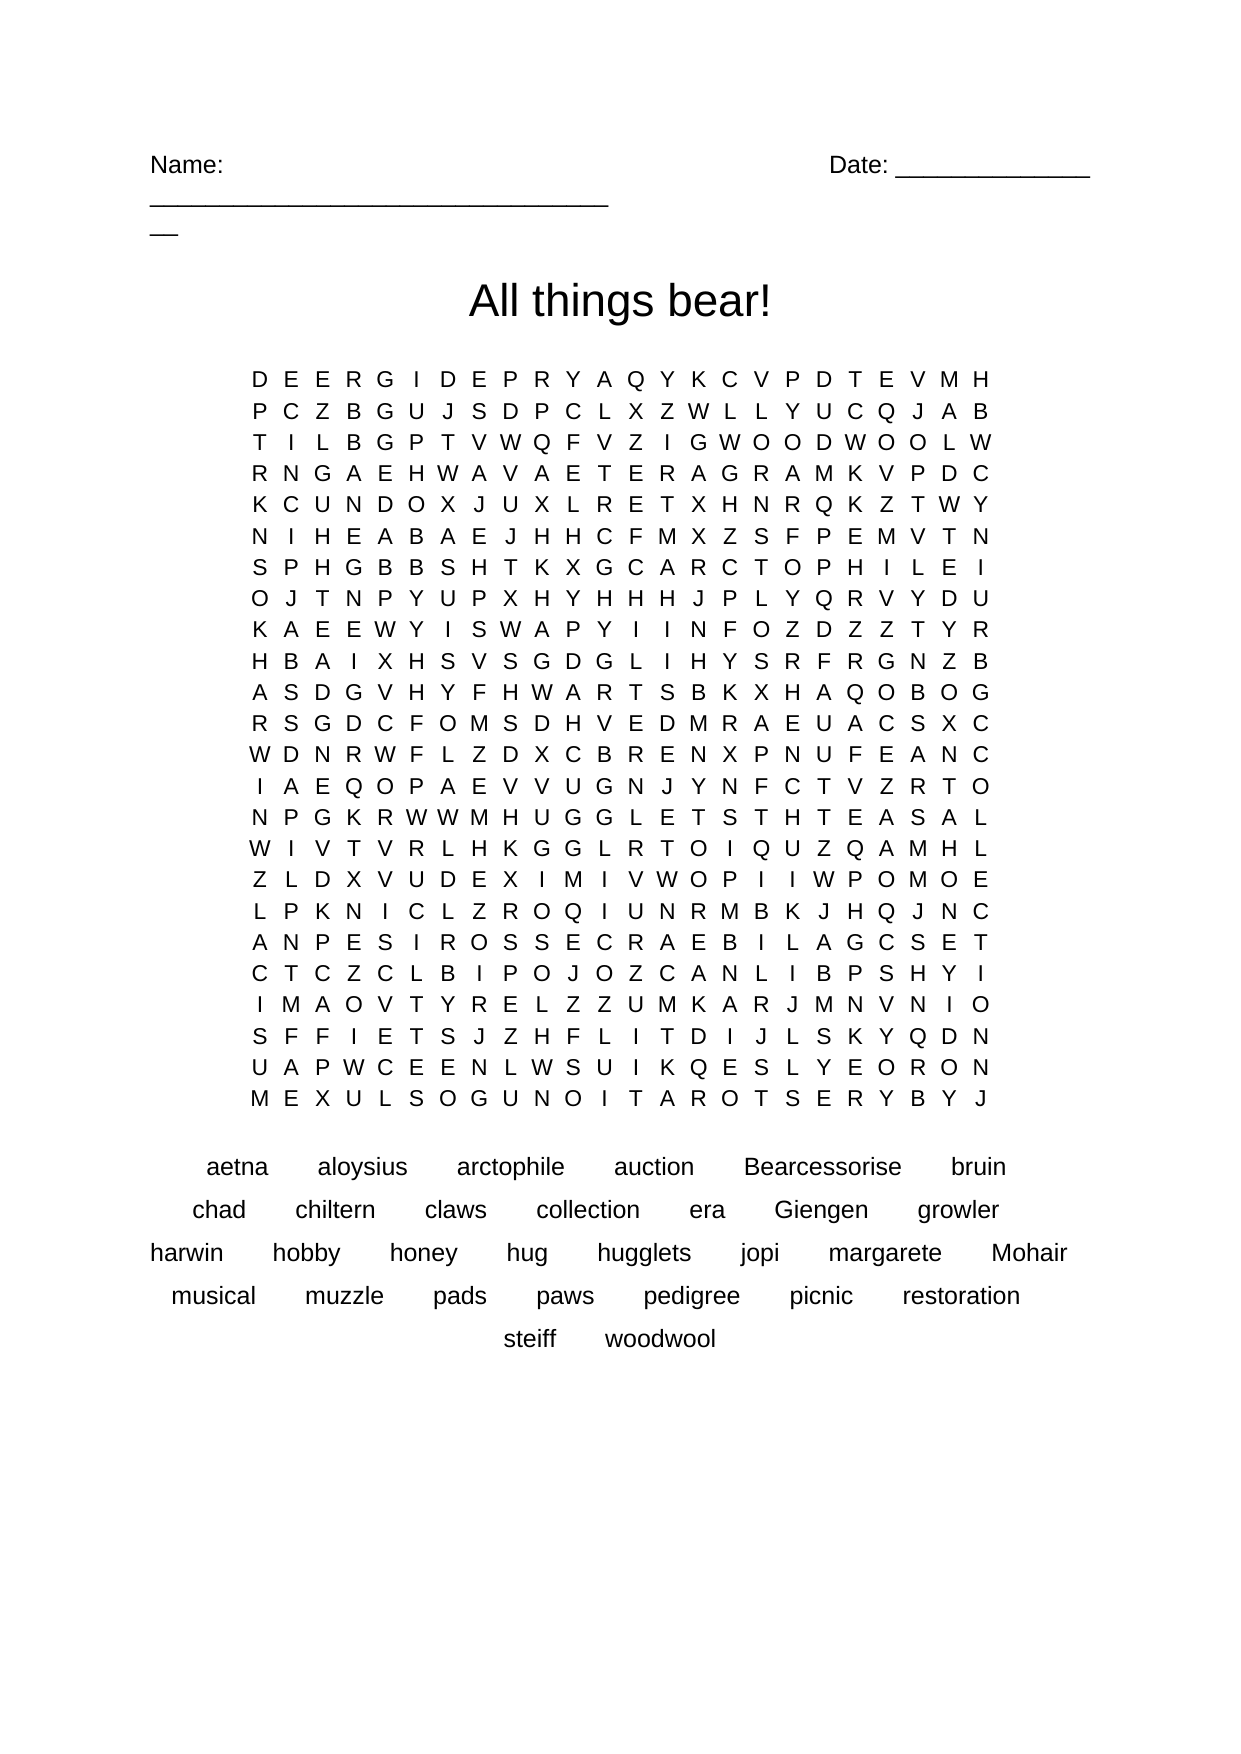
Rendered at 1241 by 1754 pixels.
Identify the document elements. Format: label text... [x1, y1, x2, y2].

table_cell C [965, 895, 996, 926]
table_cell P [526, 395, 557, 426]
table_cell G [589, 645, 620, 676]
table_cell T [934, 520, 965, 551]
table_cell E [840, 1051, 871, 1083]
table_cell N [244, 801, 275, 833]
table_cell Q [808, 489, 839, 520]
table_cell Z [777, 614, 808, 645]
table_cell O [432, 708, 463, 739]
table_cell O [871, 426, 902, 458]
table_cell O [777, 426, 808, 458]
table_cell U [808, 739, 839, 770]
table_cell F [401, 708, 432, 739]
table_cell V [495, 770, 526, 801]
table_cell Q [871, 895, 902, 926]
table_cell Y [777, 583, 808, 614]
table_cell P [401, 770, 432, 801]
table_cell V [871, 458, 902, 489]
table_cell O [777, 551, 808, 583]
table_cell N [714, 958, 745, 989]
table_cell E [620, 489, 651, 520]
table_cell V [589, 708, 620, 739]
table_cell X [745, 676, 777, 708]
table_cell W [526, 676, 557, 708]
table_cell H [840, 551, 871, 583]
table_cell N [902, 989, 933, 1020]
table_cell O [871, 676, 902, 708]
table_cell C [777, 770, 808, 801]
table_cell W [369, 739, 401, 770]
table_cell B [808, 958, 839, 989]
table_cell Q [840, 833, 871, 864]
table_cell U [620, 895, 651, 926]
table_cell L [244, 895, 275, 926]
table_cell I [526, 864, 557, 895]
table_cell G [714, 458, 745, 489]
table_cell D [934, 458, 965, 489]
table_cell Q [683, 1051, 714, 1083]
table_header Name: ___________________________________ [150, 150, 620, 274]
table_cell O [934, 676, 965, 708]
table_cell Y [683, 770, 714, 801]
table_cell V [840, 770, 871, 801]
table_cell I [934, 989, 965, 1020]
table_cell T [965, 926, 996, 958]
table_cell N [965, 1051, 996, 1083]
table_cell L [620, 801, 651, 833]
table_cell B [902, 676, 933, 708]
table_cell L [714, 395, 745, 426]
table_cell E [401, 1051, 432, 1083]
table_cell C [965, 739, 996, 770]
table_cell N [902, 645, 933, 676]
table_cell Z [620, 958, 651, 989]
table_cell E [934, 551, 965, 583]
table_cell G [526, 833, 557, 864]
table_cell Y [714, 645, 745, 676]
table_cell W [714, 426, 745, 458]
table_cell L [369, 1083, 401, 1114]
table_cell H [464, 551, 495, 583]
table_cell V [871, 583, 902, 614]
table_cell A [871, 833, 902, 864]
table_cell M [651, 520, 683, 551]
table_cell W [432, 458, 463, 489]
table_cell L [526, 989, 557, 1020]
table_cell G [369, 426, 401, 458]
table_cell K [777, 895, 808, 926]
table_cell J [808, 895, 839, 926]
table_cell X [683, 489, 714, 520]
table_cell Y [432, 989, 463, 1020]
table_cell Y [965, 489, 996, 520]
table_cell D [432, 864, 463, 895]
table_cell B [589, 739, 620, 770]
table_cell U [401, 395, 432, 426]
table_cell E [651, 739, 683, 770]
table_cell X [369, 645, 401, 676]
table_cell H [464, 833, 495, 864]
table_cell B [369, 551, 401, 583]
table_cell C [620, 551, 651, 583]
table_cell U [307, 489, 338, 520]
table_cell J [464, 489, 495, 520]
table_cell L [558, 489, 589, 520]
table_cell A [651, 1083, 683, 1114]
table_cell H [526, 520, 557, 551]
table_cell A [275, 770, 307, 801]
table_cell I [620, 614, 651, 645]
table_cell H [934, 833, 965, 864]
table_cell C [307, 958, 338, 989]
table_cell H [714, 489, 745, 520]
table_cell F [840, 739, 871, 770]
table_cell A [275, 1051, 307, 1083]
table_header Q [620, 364, 651, 395]
table_cell R [464, 989, 495, 1020]
table_header Y [558, 364, 589, 395]
table_cell U [589, 1051, 620, 1083]
table_cell J [432, 395, 463, 426]
table_cell S [432, 551, 463, 583]
table_cell H [558, 708, 589, 739]
table_header V [902, 364, 933, 395]
table_cell P [275, 801, 307, 833]
table_cell E [620, 458, 651, 489]
table_cell L [589, 395, 620, 426]
table_cell V [369, 676, 401, 708]
table_cell G [369, 395, 401, 426]
table_cell M [464, 801, 495, 833]
table_cell I [338, 645, 369, 676]
table_cell E [714, 1051, 745, 1083]
table_cell L [965, 801, 996, 833]
table_cell E [840, 801, 871, 833]
table_cell Z [244, 864, 275, 895]
table_cell R [745, 458, 777, 489]
table_cell J [275, 583, 307, 614]
table_cell G [589, 801, 620, 833]
table_cell S [745, 1051, 777, 1083]
table_cell V [589, 426, 620, 458]
table_cell X [526, 489, 557, 520]
table_cell R [777, 489, 808, 520]
table_cell K [495, 833, 526, 864]
table_cell J [745, 1020, 777, 1051]
table_cell R [683, 895, 714, 926]
table_cell I [620, 1020, 651, 1051]
table_cell A [683, 958, 714, 989]
table_cell U [777, 833, 808, 864]
table_cell E [620, 708, 651, 739]
table_cell I [244, 989, 275, 1020]
table_cell T [808, 801, 839, 833]
table_cell G [338, 676, 369, 708]
table_cell L [401, 958, 432, 989]
table_cell O [871, 864, 902, 895]
table_cell L [777, 1051, 808, 1083]
table_header P [777, 364, 808, 395]
table_cell A [808, 926, 839, 958]
table_cell S [432, 1020, 463, 1051]
table_cell P [275, 551, 307, 583]
table_cell T [620, 1083, 651, 1114]
table_cell C [369, 958, 401, 989]
table_cell S [495, 708, 526, 739]
table_cell L [432, 833, 463, 864]
table_cell S [902, 708, 933, 739]
table_cell W [840, 426, 871, 458]
table_cell U [338, 1083, 369, 1114]
table_cell C [401, 895, 432, 926]
table_cell A [745, 708, 777, 739]
table_cell Z [808, 833, 839, 864]
table_cell I [777, 958, 808, 989]
table_cell U [432, 583, 463, 614]
table_cell M [244, 1083, 275, 1114]
table_cell F [558, 1020, 589, 1051]
table_cell O [526, 895, 557, 926]
table_cell R [620, 739, 651, 770]
table_cell K [683, 989, 714, 1020]
table_cell Q [902, 1020, 933, 1051]
table_cell Z [934, 645, 965, 676]
table_cell A [651, 551, 683, 583]
table_cell G [307, 801, 338, 833]
table_cell I [714, 833, 745, 864]
table_cell D [558, 645, 589, 676]
table_cell P [902, 458, 933, 489]
table_cell S [902, 801, 933, 833]
table_cell U [495, 1083, 526, 1114]
table_cell E [965, 864, 996, 895]
table_cell N [620, 770, 651, 801]
table_cell V [369, 833, 401, 864]
table_cell M [464, 708, 495, 739]
table_cell V [902, 520, 933, 551]
table_cell I [432, 614, 463, 645]
table_header M [934, 364, 965, 395]
table_cell I [651, 614, 683, 645]
table_cell B [401, 520, 432, 551]
table_cell T [244, 426, 275, 458]
table_cell H [401, 645, 432, 676]
table_cell B [745, 895, 777, 926]
table_cell S [651, 676, 683, 708]
table_cell T [745, 551, 777, 583]
table_cell L [745, 958, 777, 989]
table_cell Y [808, 1051, 839, 1083]
table_cell J [777, 989, 808, 1020]
table_cell N [526, 1083, 557, 1114]
table_cell F [777, 520, 808, 551]
table_cell G [526, 645, 557, 676]
table_cell L [275, 864, 307, 895]
table_cell O [464, 926, 495, 958]
table_cell J [965, 1083, 996, 1114]
table_cell D [683, 1020, 714, 1051]
table_cell U [558, 770, 589, 801]
table_cell J [558, 958, 589, 989]
table_cell S [871, 958, 902, 989]
table_cell O [965, 770, 996, 801]
table_cell W [244, 739, 275, 770]
table_cell A [651, 926, 683, 958]
table_cell T [808, 770, 839, 801]
table_cell X [495, 583, 526, 614]
table_cell R [902, 1051, 933, 1083]
table_cell C [589, 926, 620, 958]
table_cell M [714, 895, 745, 926]
table_cell E [871, 739, 902, 770]
table_cell J [651, 770, 683, 801]
table_cell E [338, 926, 369, 958]
table_cell Y [401, 614, 432, 645]
table_cell A [871, 801, 902, 833]
table_cell R [338, 739, 369, 770]
table_cell W [526, 1051, 557, 1083]
table_cell G [683, 426, 714, 458]
table_cell C [369, 1051, 401, 1083]
table_cell O [745, 426, 777, 458]
table_cell L [902, 551, 933, 583]
table_cell B [965, 395, 996, 426]
table_header R [338, 364, 369, 395]
table_cell S [401, 1083, 432, 1114]
table_cell V [307, 833, 338, 864]
table_cell H [526, 1020, 557, 1051]
table_cell D [338, 708, 369, 739]
table_cell B [275, 645, 307, 676]
table_cell C [244, 958, 275, 989]
table_cell D [307, 676, 338, 708]
table_cell N [275, 926, 307, 958]
table_cell X [432, 489, 463, 520]
table_cell O [338, 989, 369, 1020]
table_cell S [495, 645, 526, 676]
table_cell M [651, 989, 683, 1020]
table_cell K [244, 489, 275, 520]
table_cell H [526, 583, 557, 614]
table_cell R [651, 458, 683, 489]
table_cell A [808, 676, 839, 708]
table_cell E [464, 864, 495, 895]
table_cell O [714, 1083, 745, 1114]
table_cell S [369, 926, 401, 958]
table_cell J [902, 895, 933, 926]
table_cell R [965, 614, 996, 645]
table_cell Z [464, 895, 495, 926]
table_cell U [808, 395, 839, 426]
table_cell E [307, 614, 338, 645]
table_cell T [620, 676, 651, 708]
table_cell C [275, 395, 307, 426]
table_header E [871, 364, 902, 395]
table_cell M [683, 708, 714, 739]
table_cell C [871, 708, 902, 739]
table_cell J [683, 583, 714, 614]
table_cell B [683, 676, 714, 708]
table_cell P [495, 958, 526, 989]
table_cell A [244, 676, 275, 708]
table_cell C [840, 395, 871, 426]
table_cell R [432, 926, 463, 958]
table_cell V [464, 645, 495, 676]
table_cell A [840, 708, 871, 739]
table_cell U [244, 1051, 275, 1083]
table_cell Z [840, 614, 871, 645]
title All things bear! [150, 274, 1090, 326]
table_cell E [464, 520, 495, 551]
table_cell S [745, 520, 777, 551]
table_cell N [338, 583, 369, 614]
table_cell K [840, 458, 871, 489]
table_cell R [840, 645, 871, 676]
table_cell W [808, 864, 839, 895]
table_cell E [369, 458, 401, 489]
table_cell H [651, 583, 683, 614]
table_cell X [307, 1083, 338, 1114]
table_cell H [777, 676, 808, 708]
table_cell N [934, 895, 965, 926]
table_cell P [369, 583, 401, 614]
table_cell H [401, 676, 432, 708]
table_cell J [464, 1020, 495, 1051]
table_cell L [495, 1051, 526, 1083]
table_cell I [745, 864, 777, 895]
table_cell P [840, 958, 871, 989]
table_cell V [526, 770, 557, 801]
table_cell I [401, 926, 432, 958]
table_cell Y [934, 1083, 965, 1114]
table_cell A [902, 739, 933, 770]
table_cell N [965, 520, 996, 551]
table_cell I [745, 926, 777, 958]
table_cell M [275, 989, 307, 1020]
table_cell P [558, 614, 589, 645]
table_cell X [495, 864, 526, 895]
table_cell I [589, 1083, 620, 1114]
table_cell U [401, 864, 432, 895]
table_cell T [683, 801, 714, 833]
table_header T [840, 364, 871, 395]
table_cell C [558, 739, 589, 770]
table_cell H [307, 551, 338, 583]
table_cell E [275, 1083, 307, 1114]
table_cell V [495, 458, 526, 489]
table_cell A [526, 458, 557, 489]
table_cell N [777, 739, 808, 770]
table_cell C [275, 489, 307, 520]
table_cell O [432, 1083, 463, 1114]
table_cell Y [589, 614, 620, 645]
table_cell K [651, 1051, 683, 1083]
table_cell D [307, 864, 338, 895]
table_cell A [934, 801, 965, 833]
table_cell R [683, 1083, 714, 1114]
table_cell T [589, 458, 620, 489]
table_cell I [651, 645, 683, 676]
table_cell B [902, 1083, 933, 1114]
table_cell Z [714, 520, 745, 551]
table_cell N [683, 614, 714, 645]
table_cell S [464, 395, 495, 426]
table_cell G [589, 551, 620, 583]
table_cell U [495, 489, 526, 520]
table_cell P [714, 864, 745, 895]
table_cell G [338, 551, 369, 583]
table_cell T [745, 801, 777, 833]
table_header Y [651, 364, 683, 395]
table_cell A [683, 458, 714, 489]
table_cell A [934, 395, 965, 426]
table_cell I [589, 895, 620, 926]
table_cell I [777, 864, 808, 895]
table_cell R [620, 926, 651, 958]
table_header C [714, 364, 745, 395]
table_cell H [777, 801, 808, 833]
table_cell W [651, 864, 683, 895]
table_cell M [558, 864, 589, 895]
table_cell P [244, 395, 275, 426]
table_cell L [307, 426, 338, 458]
table_cell P [401, 426, 432, 458]
table_cell P [840, 864, 871, 895]
table_cell E [777, 708, 808, 739]
table_cell P [808, 551, 839, 583]
table_cell Q [745, 833, 777, 864]
table_cell T [401, 1020, 432, 1051]
table_cell R [589, 489, 620, 520]
table_cell F [275, 1020, 307, 1051]
table_cell T [307, 583, 338, 614]
table_cell H [840, 895, 871, 926]
table_header R [526, 364, 557, 395]
table_cell E [432, 1051, 463, 1083]
table_header A [589, 364, 620, 395]
table_cell G [307, 458, 338, 489]
table_header H [965, 364, 996, 395]
table_cell C [965, 708, 996, 739]
table_cell R [840, 583, 871, 614]
table_cell Z [558, 989, 589, 1020]
table_cell X [558, 551, 589, 583]
table_cell A [275, 614, 307, 645]
table_cell T [934, 770, 965, 801]
table_cell K [307, 895, 338, 926]
table_cell O [526, 958, 557, 989]
table_cell T [902, 489, 933, 520]
table_header D [432, 364, 463, 395]
table_cell T [651, 1020, 683, 1051]
table_cell N [244, 520, 275, 551]
table_cell U [620, 989, 651, 1020]
table_cell Z [871, 770, 902, 801]
table_cell G [589, 770, 620, 801]
table_cell E [808, 1083, 839, 1114]
table_cell X [714, 739, 745, 770]
table_header D [244, 364, 275, 395]
table_cell O [683, 833, 714, 864]
table_cell L [620, 645, 651, 676]
table_cell A [432, 520, 463, 551]
table_cell D [526, 708, 557, 739]
table_header P [495, 364, 526, 395]
table_cell Q [338, 770, 369, 801]
table_cell M [871, 520, 902, 551]
table_cell E [934, 926, 965, 958]
table_cell L [777, 926, 808, 958]
table_cell I [338, 1020, 369, 1051]
table_cell V [871, 989, 902, 1020]
table_cell W [401, 801, 432, 833]
table_cell C [558, 395, 589, 426]
table_cell L [589, 1020, 620, 1051]
table_cell A [464, 458, 495, 489]
table_cell V [464, 426, 495, 458]
table_cell H [401, 458, 432, 489]
table_cell B [432, 958, 463, 989]
table_cell S [777, 1083, 808, 1114]
table_cell D [495, 395, 526, 426]
table_cell Z [620, 426, 651, 458]
table_cell V [369, 864, 401, 895]
table_cell V [620, 864, 651, 895]
table_cell S [464, 614, 495, 645]
table_cell Z [871, 614, 902, 645]
table_cell A [307, 645, 338, 676]
table_cell I [275, 520, 307, 551]
table_cell W [965, 426, 996, 458]
table_cell H [902, 958, 933, 989]
table_header V [745, 364, 777, 395]
table_cell C [589, 520, 620, 551]
table_cell P [307, 1051, 338, 1083]
table_cell T [338, 833, 369, 864]
table_cell O [965, 989, 996, 1020]
table_cell G [840, 926, 871, 958]
table_cell A [777, 458, 808, 489]
table_cell X [934, 708, 965, 739]
table_cell T [745, 1083, 777, 1114]
table_cell L [745, 583, 777, 614]
table_cell I [244, 770, 275, 801]
table_cell L [965, 833, 996, 864]
table_cell B [338, 426, 369, 458]
table_cell V [369, 989, 401, 1020]
text aetna aloysius arctophile auction Bearcessorise bruin chad chiltern claws collection era Giengen growler harwin hobby honey hug hugglets jopi margarete Mohair musical muzzle pads paws pedigree picnic restoration steiff woodwool [150, 1151, 1090, 1353]
table_cell M [808, 458, 839, 489]
table_cell I [275, 426, 307, 458]
table_cell N [745, 489, 777, 520]
table_cell Y [558, 583, 589, 614]
table_cell D [808, 426, 839, 458]
table_cell A [338, 458, 369, 489]
table_cell O [369, 770, 401, 801]
table_cell X [338, 864, 369, 895]
table_cell W [432, 801, 463, 833]
table_cell K [338, 801, 369, 833]
table_cell S [808, 1020, 839, 1051]
table_cell N [464, 1051, 495, 1083]
table_cell L [745, 395, 777, 426]
table_cell I [464, 958, 495, 989]
table_cell S [244, 1020, 275, 1051]
table_cell W [934, 489, 965, 520]
table_cell W [369, 614, 401, 645]
table_cell E [338, 520, 369, 551]
table_cell F [620, 520, 651, 551]
table_cell R [745, 989, 777, 1020]
table_cell H [307, 520, 338, 551]
table_cell W [338, 1051, 369, 1083]
table_cell S [432, 645, 463, 676]
table_cell Z [589, 989, 620, 1020]
table_cell C [871, 926, 902, 958]
table_cell K [244, 614, 275, 645]
table_header D [808, 364, 839, 395]
table_cell P [464, 583, 495, 614]
table_cell I [714, 1020, 745, 1051]
table_cell A [369, 520, 401, 551]
table_cell D [495, 739, 526, 770]
table_cell Z [495, 1020, 526, 1051]
table_cell I [275, 833, 307, 864]
table_cell R [683, 551, 714, 583]
table_cell Q [526, 426, 557, 458]
table_cell L [589, 833, 620, 864]
table_cell T [651, 489, 683, 520]
table_cell E [840, 520, 871, 551]
table_cell B [714, 926, 745, 958]
table_cell T [401, 989, 432, 1020]
table_cell R [902, 770, 933, 801]
table_cell G [558, 833, 589, 864]
table_cell H [558, 520, 589, 551]
table_cell M [902, 833, 933, 864]
table_cell B [401, 551, 432, 583]
table_cell K [526, 551, 557, 583]
table_header I [401, 364, 432, 395]
table_cell S [275, 708, 307, 739]
table_cell G [307, 708, 338, 739]
table_cell N [275, 458, 307, 489]
table_cell E [495, 989, 526, 1020]
table_header K [683, 364, 714, 395]
table_cell W [495, 614, 526, 645]
table_cell I [871, 551, 902, 583]
table_cell I [369, 895, 401, 926]
table_cell E [558, 458, 589, 489]
table_cell P [808, 520, 839, 551]
table_cell Y [432, 676, 463, 708]
table_cell M [808, 989, 839, 1020]
table_cell O [589, 958, 620, 989]
table_cell F [307, 1020, 338, 1051]
table_cell R [244, 458, 275, 489]
table_cell Q [840, 676, 871, 708]
table_cell G [965, 676, 996, 708]
table_cell G [558, 801, 589, 833]
table_cell H [495, 801, 526, 833]
table_cell U [526, 801, 557, 833]
table_header E [307, 364, 338, 395]
table_cell R [620, 833, 651, 864]
table_cell I [589, 864, 620, 895]
table_cell N [714, 770, 745, 801]
table_cell R [777, 645, 808, 676]
table_cell W [244, 833, 275, 864]
table_cell N [934, 739, 965, 770]
table_cell K [840, 1020, 871, 1051]
table_header G [369, 364, 401, 395]
table_cell Y [934, 614, 965, 645]
table_cell F [714, 614, 745, 645]
table_cell I [965, 551, 996, 583]
table_cell Z [338, 958, 369, 989]
table_cell O [745, 614, 777, 645]
table_cell T [275, 958, 307, 989]
table_cell Q [808, 583, 839, 614]
table_cell G [871, 645, 902, 676]
table_cell R [840, 1083, 871, 1114]
table_cell T [495, 551, 526, 583]
table_cell Y [401, 583, 432, 614]
table_cell F [808, 645, 839, 676]
table_cell J [902, 395, 933, 426]
table_cell A [526, 614, 557, 645]
table_cell D [275, 739, 307, 770]
table_cell A [432, 770, 463, 801]
table_cell F [464, 676, 495, 708]
table_cell U [965, 583, 996, 614]
table_cell H [683, 645, 714, 676]
table_cell E [307, 770, 338, 801]
table_cell Y [871, 1020, 902, 1051]
table_cell C [369, 708, 401, 739]
table_cell S [495, 926, 526, 958]
table_cell K [714, 676, 745, 708]
table_cell F [401, 739, 432, 770]
table_cell T [432, 426, 463, 458]
table_header Date: ______________ [620, 150, 1090, 274]
table_cell R [589, 676, 620, 708]
table_cell E [683, 926, 714, 958]
table_cell I [651, 426, 683, 458]
table_cell A [558, 676, 589, 708]
table_cell N [683, 739, 714, 770]
table_cell E [464, 770, 495, 801]
table_header E [464, 364, 495, 395]
table_cell O [683, 864, 714, 895]
table_cell J [495, 520, 526, 551]
table_cell Z [307, 395, 338, 426]
table_cell E [558, 926, 589, 958]
table_cell N [338, 895, 369, 926]
table_cell A [244, 926, 275, 958]
table_cell N [651, 895, 683, 926]
table_cell E [338, 614, 369, 645]
table_cell B [965, 645, 996, 676]
table_cell P [307, 926, 338, 958]
table_cell O [558, 1083, 589, 1114]
table_cell A [714, 989, 745, 1020]
table_cell Q [558, 895, 589, 926]
table_cell S [244, 551, 275, 583]
table_header E [275, 364, 307, 395]
table_cell S [558, 1051, 589, 1083]
table_cell L [432, 895, 463, 926]
table_cell Y [871, 1083, 902, 1114]
table_cell N [840, 989, 871, 1020]
table_cell M [902, 864, 933, 895]
table_cell A [307, 989, 338, 1020]
table_cell D [934, 1020, 965, 1051]
table_cell R [714, 708, 745, 739]
table_cell O [902, 426, 933, 458]
table_cell N [338, 489, 369, 520]
table_cell S [714, 801, 745, 833]
table_cell F [745, 770, 777, 801]
table_cell S [745, 645, 777, 676]
table_cell H [244, 645, 275, 676]
table_cell R [244, 708, 275, 739]
table_cell D [369, 489, 401, 520]
table_cell W [683, 395, 714, 426]
table_cell P [275, 895, 307, 926]
table_cell U [808, 708, 839, 739]
table_cell O [934, 1051, 965, 1083]
table_cell C [651, 958, 683, 989]
table_cell S [902, 926, 933, 958]
table_cell C [965, 458, 996, 489]
table_cell E [651, 801, 683, 833]
table_cell O [401, 489, 432, 520]
table_cell R [369, 801, 401, 833]
table_cell H [589, 583, 620, 614]
table_cell L [934, 426, 965, 458]
table_cell X [683, 520, 714, 551]
table_cell H [495, 676, 526, 708]
table_cell Z [651, 395, 683, 426]
table_cell H [620, 583, 651, 614]
table_cell Y [902, 583, 933, 614]
table_cell F [558, 426, 589, 458]
table_cell Z [464, 739, 495, 770]
table_cell D [651, 708, 683, 739]
table_cell S [526, 926, 557, 958]
table_cell E [369, 1020, 401, 1051]
table_cell I [965, 958, 996, 989]
table_cell X [620, 395, 651, 426]
table_cell S [275, 676, 307, 708]
table_cell Y [934, 958, 965, 989]
table_cell R [495, 895, 526, 926]
table_cell D [934, 583, 965, 614]
table_cell Y [777, 395, 808, 426]
table_cell P [714, 583, 745, 614]
table_cell N [307, 739, 338, 770]
table_cell W [495, 426, 526, 458]
table_cell T [902, 614, 933, 645]
table_cell I [620, 1051, 651, 1083]
table_cell P [745, 739, 777, 770]
table_cell O [934, 864, 965, 895]
table_cell T [651, 833, 683, 864]
table_cell B [338, 395, 369, 426]
table_cell N [965, 1020, 996, 1051]
table_cell O [871, 1051, 902, 1083]
table_cell R [401, 833, 432, 864]
table_cell L [777, 1020, 808, 1051]
table_cell Q [871, 395, 902, 426]
table_cell D [808, 614, 839, 645]
table_cell C [714, 551, 745, 583]
table_cell Z [871, 489, 902, 520]
table_cell X [526, 739, 557, 770]
table_cell G [464, 1083, 495, 1114]
table_cell K [840, 489, 871, 520]
table_cell O [244, 583, 275, 614]
table_cell L [432, 739, 463, 770]
